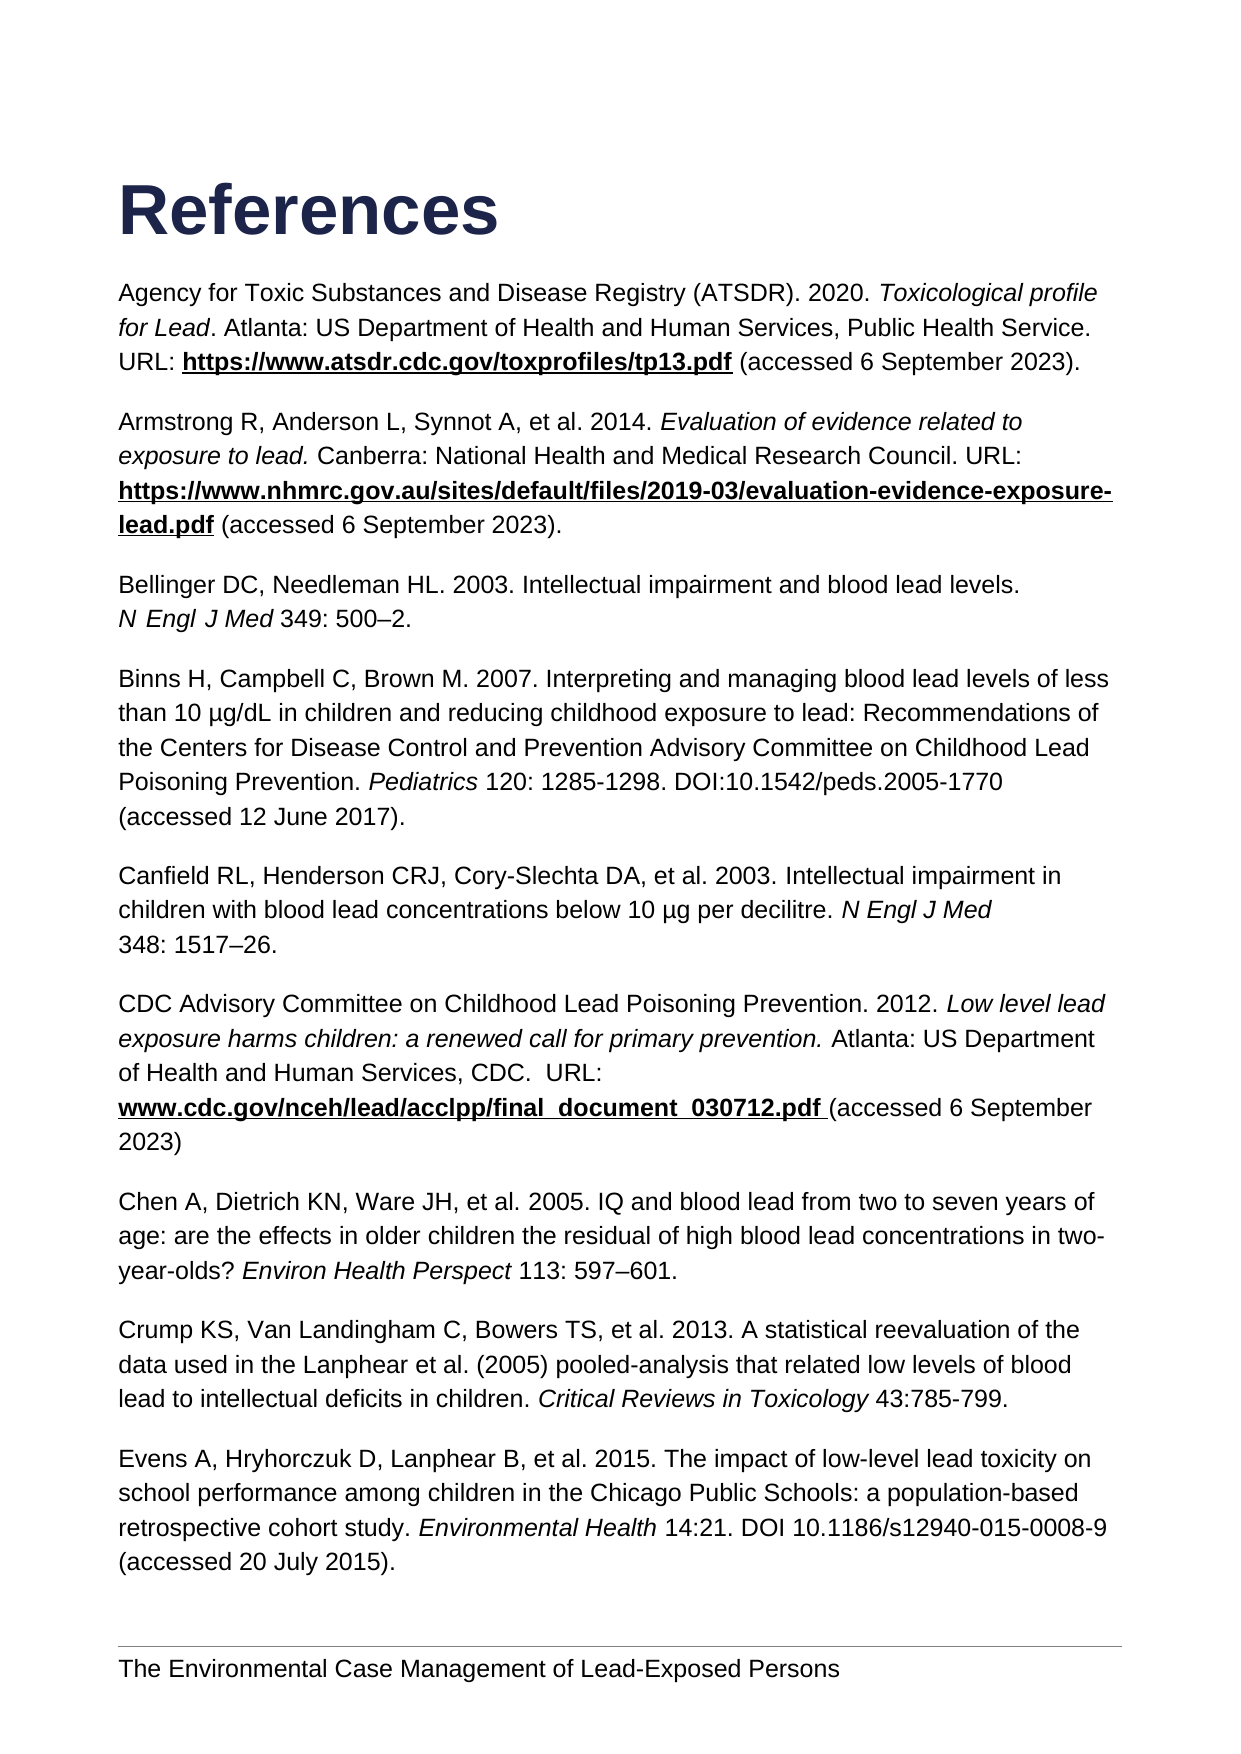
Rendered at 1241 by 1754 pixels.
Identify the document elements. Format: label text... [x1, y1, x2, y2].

text Agency for Toxic Substances and Disease Registry (ATSDR). 2020. Toxicological profile for Lead. Atlanta: US Department of Health and Human Services, Public Health Service. URL: https://www.atsdr.cdc.gov/toxprofiles/tp13.pdf (accessed 6 September 2023). [118, 278, 1122, 376]
text Armstrong R, Anderson L, Synnot A, et al. 2014. Evaluation of evidence related to exposure to lead. Canberra: National Health and Medical Research Council. URL: https://www.nhmrc.gov.au/sites/default/files/2019-03/evaluation-evidence-exposure-lead.pdf (accessed 6 September 2023). [118, 407, 1122, 539]
text Crump KS, Van Landingham C, Bowers TS, et al. 2013. A statistical reevaluation of the data used in the Lanphear et al. (2005) pooled-analysis that related low levels of blood lead to intellectual deficits in children. Critical Reviews in Toxicology 43:785-799. [118, 1315, 1122, 1413]
subtitle References [118, 168, 1122, 249]
text Evens A, Hryhorczuk D, Lanphear B, et al. 2015. The impact of low-level lead toxicity on school performance among children in the Chicago Public Schools: a population-based retrospective cohort study. Environmental Health 14:21. DOI 10.1186/s12940-015-0008-9 (accessed 20 July 2015). [118, 1444, 1122, 1576]
text Binns H, Campbell C, Brown M. 2007. Interpreting and managing blood lead levels of less than 10 µg/dL in children and reducing childhood exposure to lead: Recommendations of the Centers for Disease Control and Prevention Advisory Committee on Childhood Lead Poisoning Prevention. Pediatrics 120: 1285-1298. DOI:10.1542/peds.2005-1770 (accessed 12 June 2017). [118, 664, 1122, 830]
text Chen A, Dietrich KN, Ware JH, et al. 2005. IQ and blood lead from two to seven years of age: are the effects in older children the residual of high blood lead concentrations in two-year-olds? Environ Health Perspect 113: 597–601. [118, 1187, 1122, 1284]
text CDC Advisory Committee on Childhood Lead Poisoning Prevention. 2012. Low level lead exposure harms children: a renewed call for primary prevention. Atlanta: US Department of Health and Human Services, CDC. URL: www.cdc.gov/nceh/lead/acclpp/final_document_030712.pdf (accessed 6 September 2023) [118, 989, 1122, 1156]
text Canfield RL, Henderson CRJ, Cory-Slechta DA, et al. 2003. Intellectual impairment in children with blood lead concentrations below 10 µg per decilitre. N Engl J Med 348: 1517–26. [118, 861, 1122, 959]
text Bellinger DC, Needleman HL. 2003. Intellectual impairment and blood lead levels. N Engl J Med 349: 500–2. [118, 570, 1122, 633]
